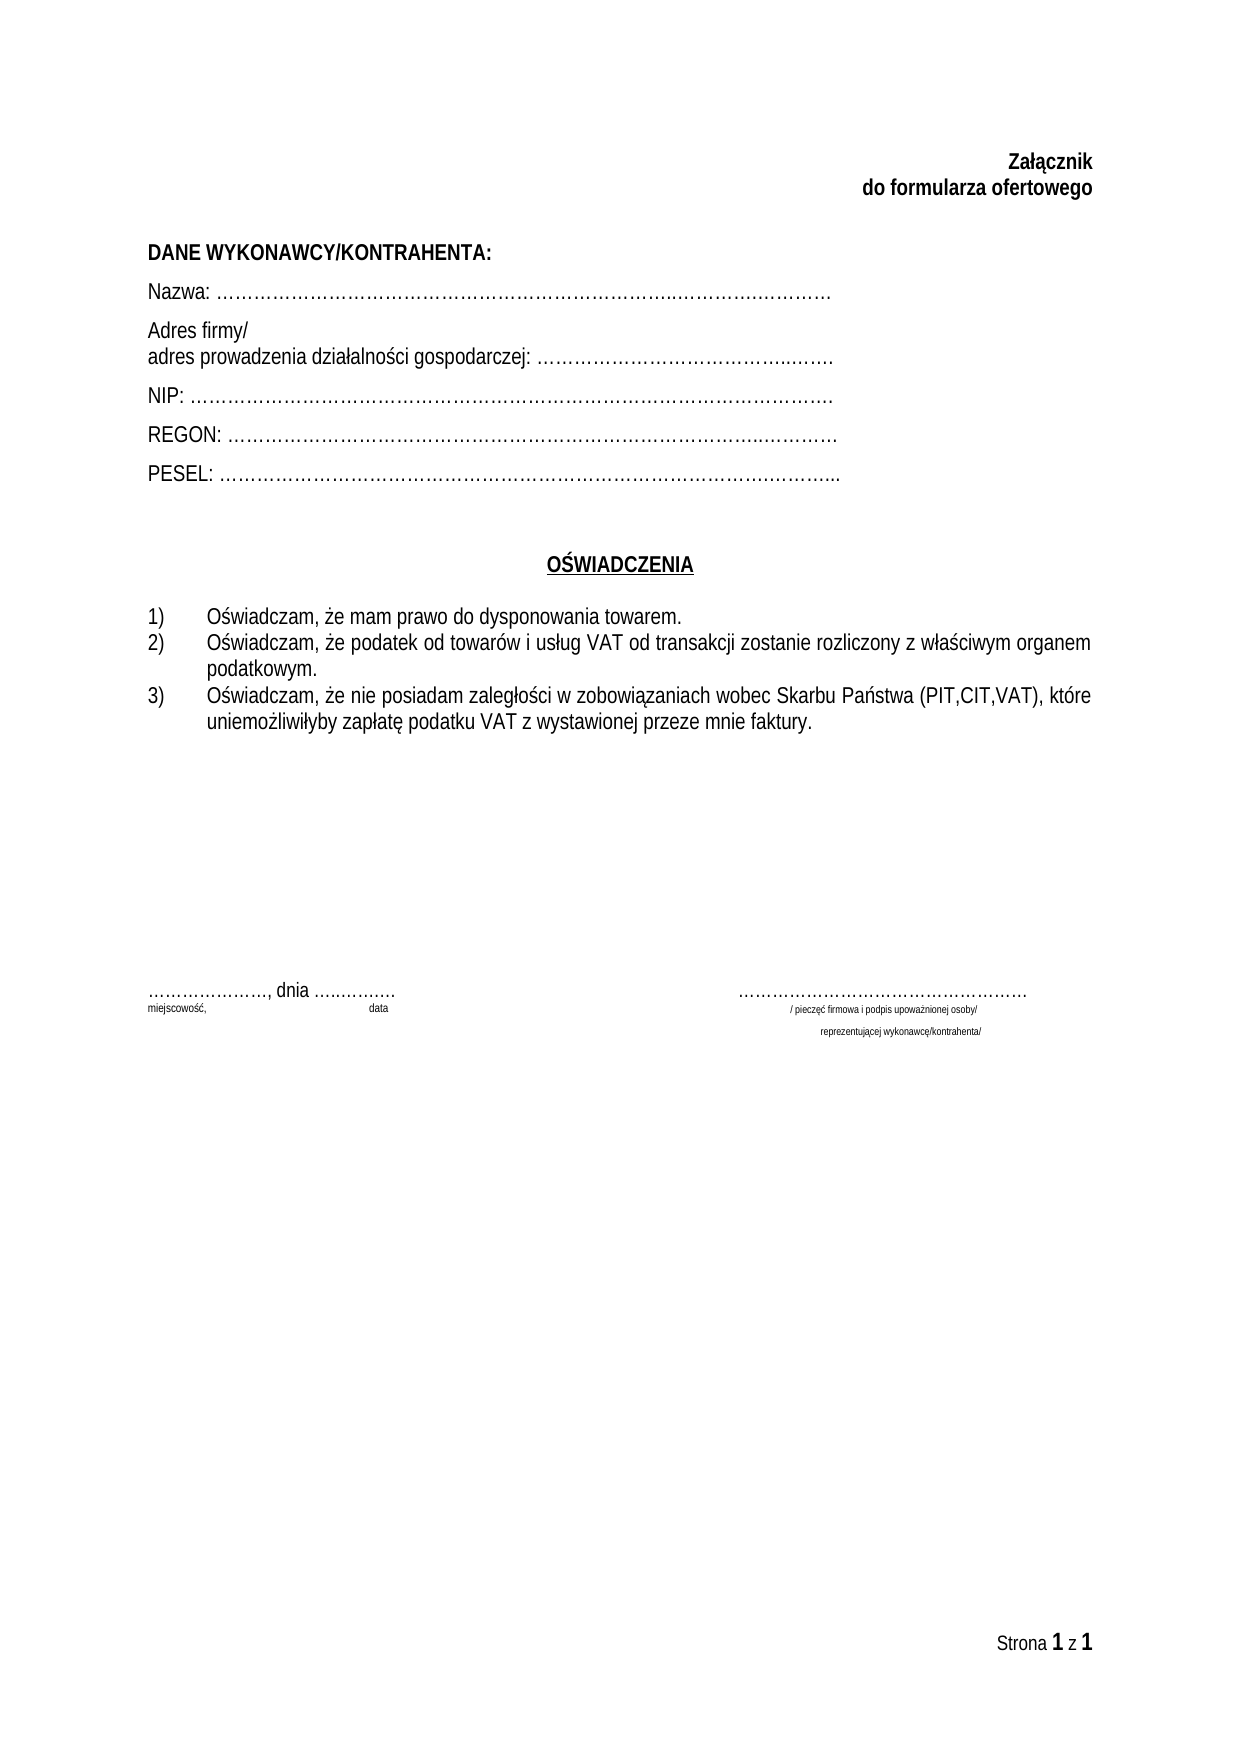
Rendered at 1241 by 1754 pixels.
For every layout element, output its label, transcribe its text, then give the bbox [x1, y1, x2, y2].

text DANE WYKONAWCY/KONTRAHENTA: [148, 239, 1093, 266]
text NIP: …………………………………………………………………………………………. [148, 382, 1093, 408]
text OŚWIADCZENIA [148, 551, 1093, 578]
list Oświadczam, że nie posiadam zaległości w zobowiązaniach wobec Skarbu Państwa (PIT,CIT,VAT), które uniemożliwiłyby zapłatę podatku VAT z wystawionej przeze mnie faktury. [148, 682, 1093, 734]
text …………………, dnia …..…….… …………………………………………… [148, 978, 1093, 1002]
text adres prowadzenia działalności gospodarczej: …………………………………..……. [148, 343, 1093, 369]
text miejscowość, data / pieczęć firmowa i podpis upoważnionej osoby/ [148, 1002, 1093, 1026]
text reprezentującej wykonawcę/kontrahenta/ [709, 1026, 1093, 1047]
list Oświadczam, że mam prawo do dysponowania towarem. [148, 603, 1093, 629]
text Nazwa: ………………………………………………………………..………….………… [148, 278, 1093, 304]
text PESEL: …………………………………………………………………………….………... [148, 460, 1093, 486]
text REGON: …………………………………………………………………………..………… [148, 421, 1093, 447]
text Załącznik [738, 148, 1093, 174]
text Adres firmy/ [148, 317, 1093, 343]
text do formularza ofertowego [709, 174, 1093, 200]
list Oświadczam, że podatek od towarów i usług VAT od transakcji zostanie rozliczony z właściwym organem podatkowym. [148, 629, 1093, 682]
